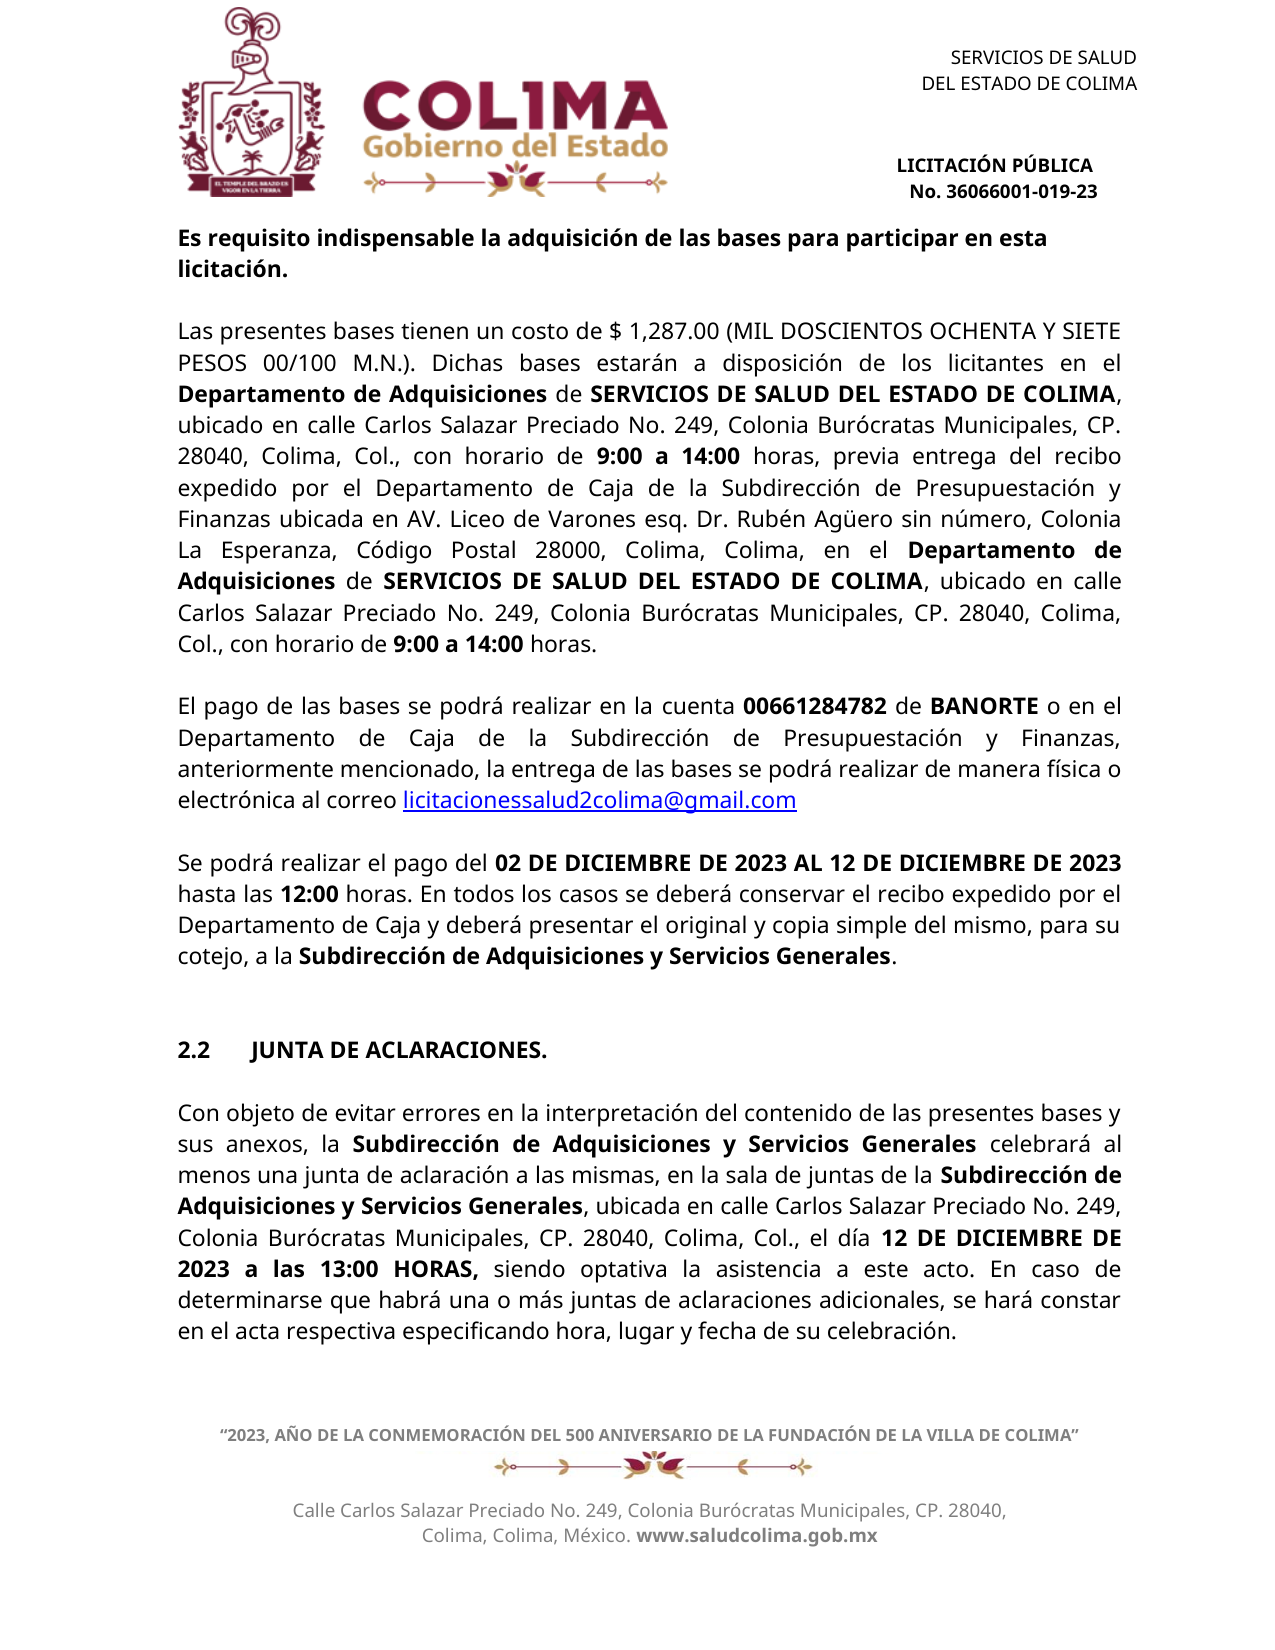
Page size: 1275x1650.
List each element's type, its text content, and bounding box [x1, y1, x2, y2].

text Con objeto de evitar errores en la interpretación del contenido de las presentes bases y sus anexos, la Subdirección de Adquisiciones y Servicios Generales celebrará al menos una junta de aclaración a las mismas, en la sala de juntas de la Subdirección de Adquisiciones y Servicios Generales, ubicada en calle Carlos Salazar Preciado No. 249, Colonia Burócratas Municipales, CP. 28040, Colima, Col., el día 12 DE DICIEMBRE DE 2023 a las 13:00 HORAS, siendo optativa la asistencia a este acto. En caso de determinarse que habrá una o más juntas de aclaraciones adicionales, se hará constar en el acta respectiva especificando hora, lugar y fecha de su celebración. [177, 1097, 1122, 1347]
text El pago de las bases se podrá realizar en la cuenta 00661284782 de BANORTE o en el Departamento de Caja de la Subdirección de Presupuestación y Finanzas, anteriormente mencionado, la entrega de las bases se podrá realizar de manera física o electrónica al correo licitacionessalud2colima@gmail.com [177, 690, 1122, 815]
picture [414, 1451, 893, 1480]
picture [178, 7, 668, 197]
text 2.2 JUNTA DE ACLARACIONES. [177, 1034, 1122, 1065]
text Se podrá realizar el pago del 02 DE DICIEMBRE DE 2023 AL 12 DE DICIEMBRE DE 2023 hasta las 12:00 horas. En todos los casos se deberá conservar el recibo expedido por el Departamento de Caja y deberá presentar el original y copia simple del mismo, para su cotejo, a la Subdirección de Adquisiciones y Servicios Generales. [177, 847, 1122, 972]
text Las presentes bases tienen un costo de $ 1,287.00 (MIL DOSCIENTOS OCHENTA Y SIETE PESOS 00/100 M.N.). Dichas bases estarán a disposición de los licitantes en el Departamento de Adquisiciones de SERVICIOS DE SALUD DEL ESTADO DE COLIMA, ubicado en calle Carlos Salazar Preciado No. 249, Colonia Burócratas Municipales, CP. 28040, Colima, Col., con horario de 9:00 a 14:00 horas, previa entrega del recibo expedido por el Departamento de Caja de la Subdirección de Presupuestación y Finanzas ubicada en AV. Liceo de Varones esq. Dr. Rubén Agüero sin número, Colonia La Esperanza, Código Postal 28000, Colima, Colima, en el Departamento de Adquisiciones de SERVICIOS DE SALUD DEL ESTADO DE COLIMA, ubicado en calle Carlos Salazar Preciado No. 249, Colonia Burócratas Municipales, CP. 28040, Colima, Col., con horario de 9:00 a 14:00 horas. [177, 315, 1122, 659]
text Es requisito indispensable la adquisición de las bases para participar en esta licitación. [177, 222, 1122, 284]
